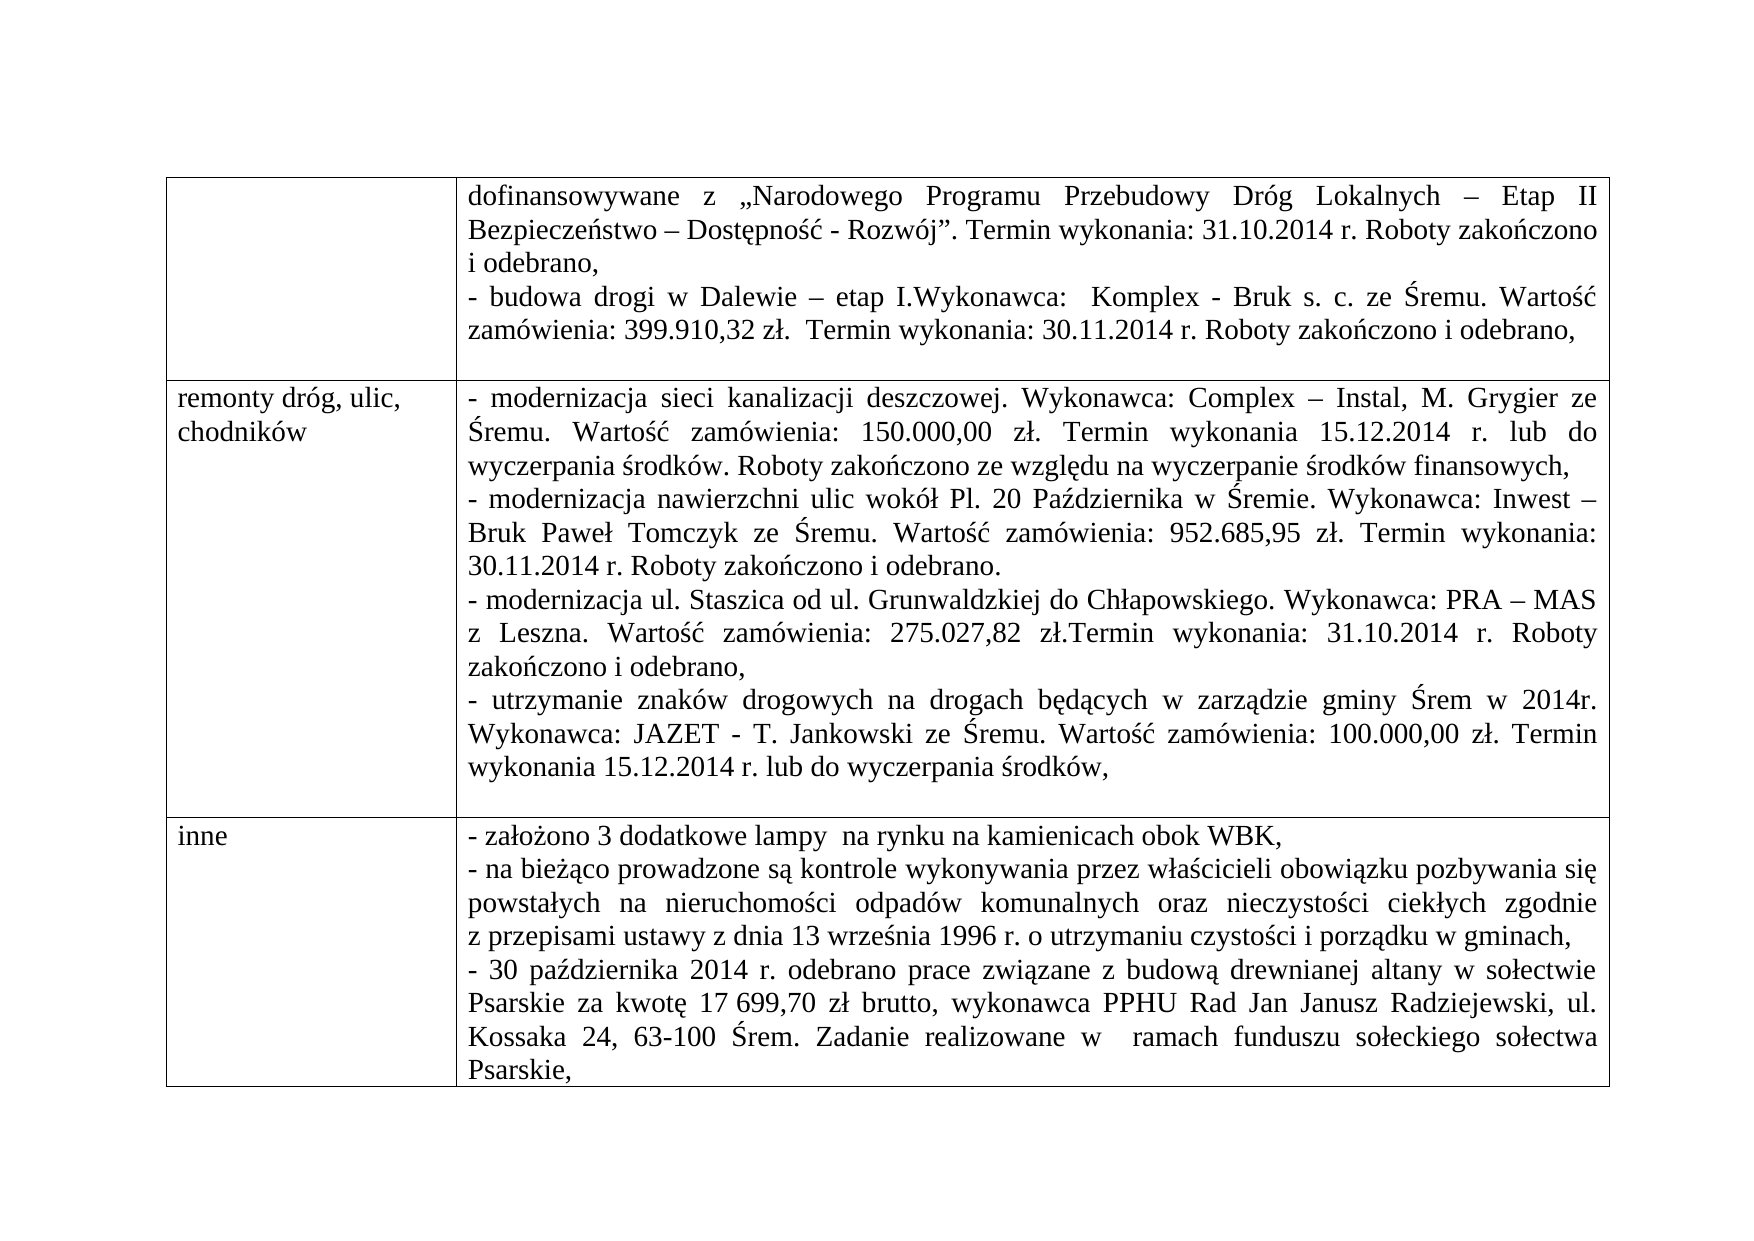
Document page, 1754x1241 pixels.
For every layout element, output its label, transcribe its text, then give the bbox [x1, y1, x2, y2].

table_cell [167, 178, 456, 379]
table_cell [457, 818, 1609, 1086]
table_cell inne [167, 818, 456, 1086]
table_cell - modernizacja sieci kanalizacji deszczowej. Wykonawca: Complex – Instal, M. Grygier ze Śremu. Wartość zamówienia: 150.000,00 zł. Termin wykonania 15.12.2014 r. lub do wyczerpania środków. Roboty zakończono ze względu na wyczerpanie środków finansowych, - modernizacja nawierzchni ulic wokół Pl. 20 Października w Śremie. Wykonawca: Inwest – Bruk Paweł Tomczyk ze Śremu. Wartość zamówienia: 952.685,95 zł. Termin wykonania: 30.11.2014 r. Roboty zakończono i odebrano. - modernizacja ul. Staszica od ul. Grunwaldzkiej do Chłapowskiego. Wykonawca: PRA – MAS z Leszna. Wartość zamówienia: 275.027,82 zł.Termin wykonania: 31.10.2014 r. Roboty zakończono i odebrano, - utrzymanie znaków drogowych na drogach będących w zarządzie gminy Śrem w 2014r. Wykonawca: JAZET - T. Jankowski ze Śremu. Wartość zamówienia: 100.000,00 zł. Termin wykonania 15.12.2014 r. lub do wyczerpania środków, [457, 381, 1609, 817]
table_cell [457, 178, 1609, 379]
table_cell remonty dróg, ulic, chodników [167, 381, 456, 817]
